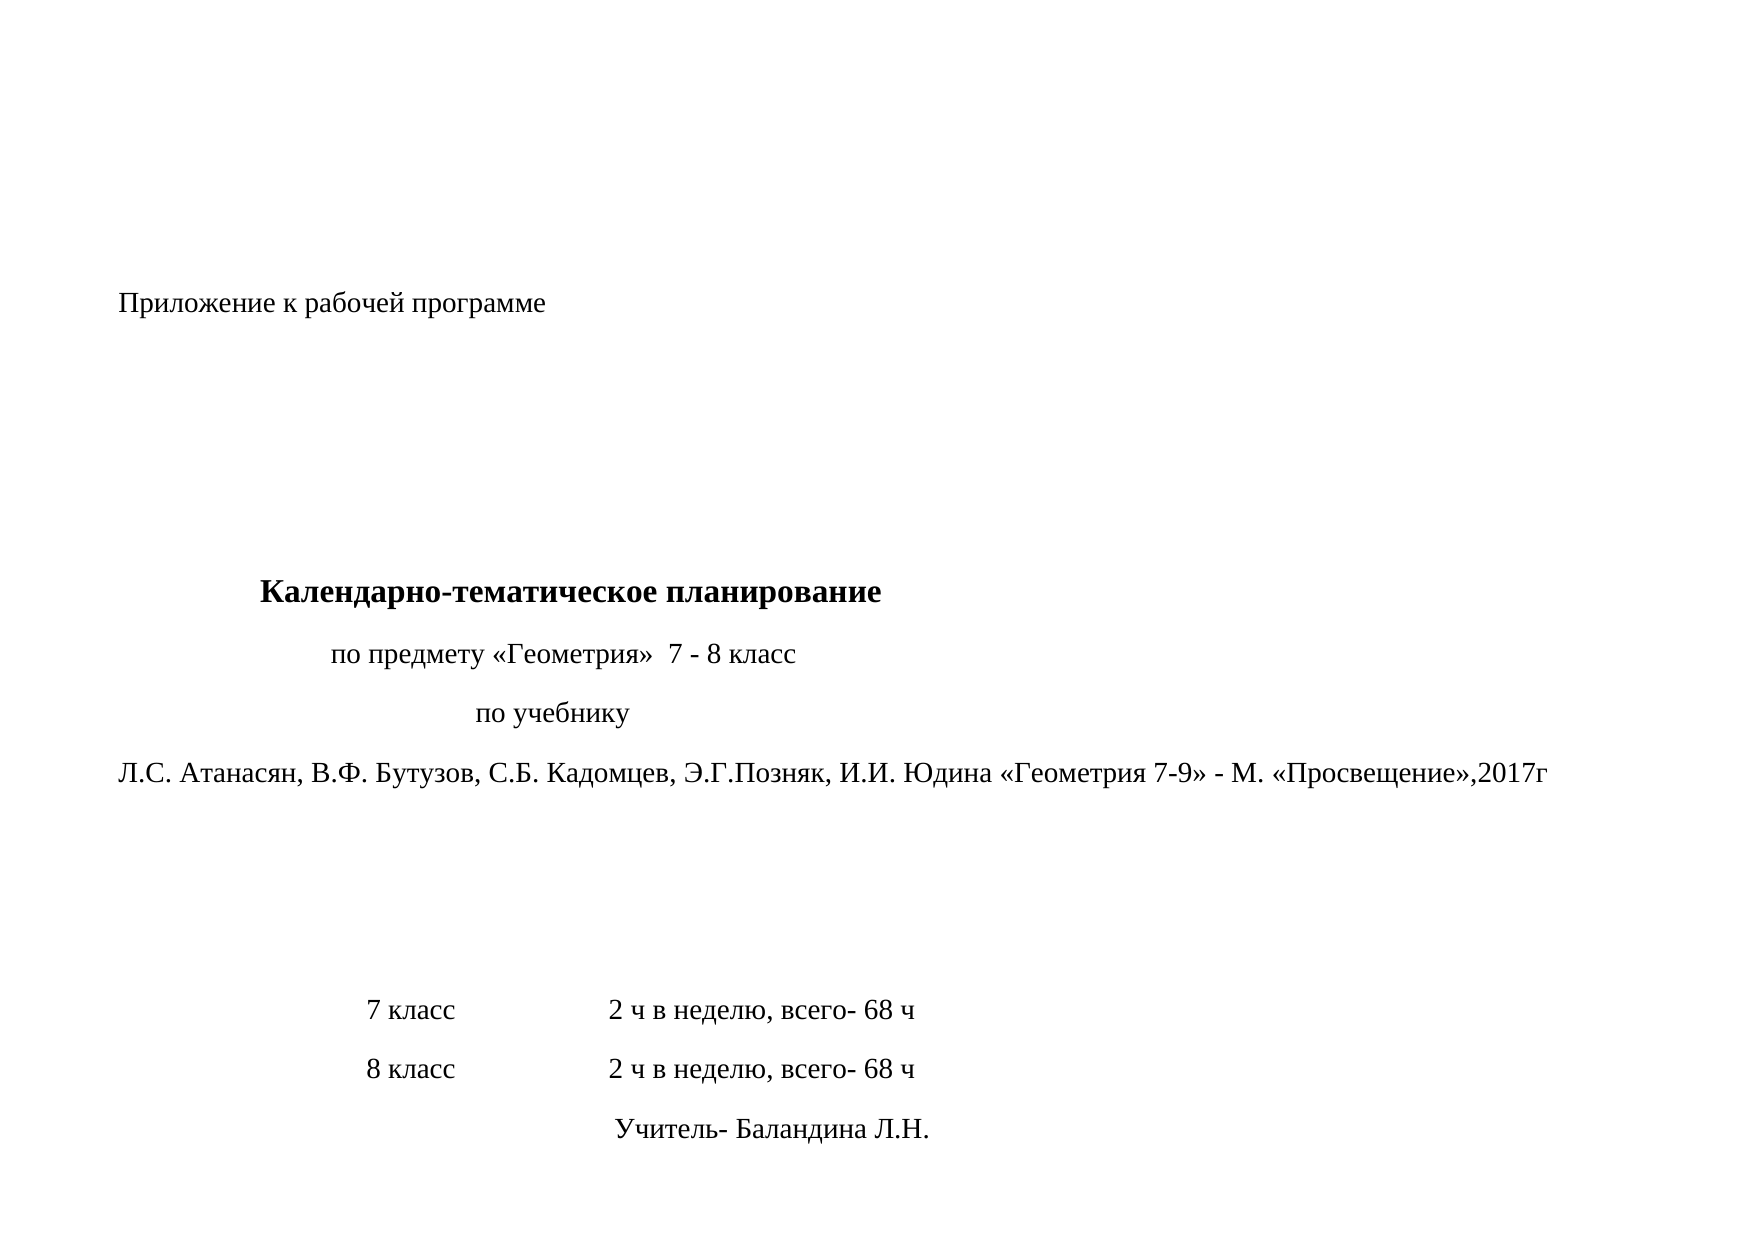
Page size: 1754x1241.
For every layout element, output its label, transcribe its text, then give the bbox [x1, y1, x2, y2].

text Приложение к рабочей программе [118, 285, 1636, 318]
text 7 класс 2 ч в неделю, всего- 68 ч [118, 992, 1636, 1026]
text 8 класс 2 ч в неделю, всего- 68 ч [118, 1052, 1636, 1085]
text по учебнику [118, 695, 1636, 729]
text по предмету «Геометрия» 7 - 8 класс [118, 636, 1636, 669]
text Календарно-тематическое планирование [118, 571, 1636, 609]
text Учитель- Баландина Л.Н. [118, 1111, 1636, 1144]
text Л.С. Атанасян, В.Ф. Бутузов, С.Б. Кадомцев, Э.Г.Позняк, И.И. Юдина «Геометрия 7-9» - М. «Просвещение»,2017г [118, 755, 1636, 788]
